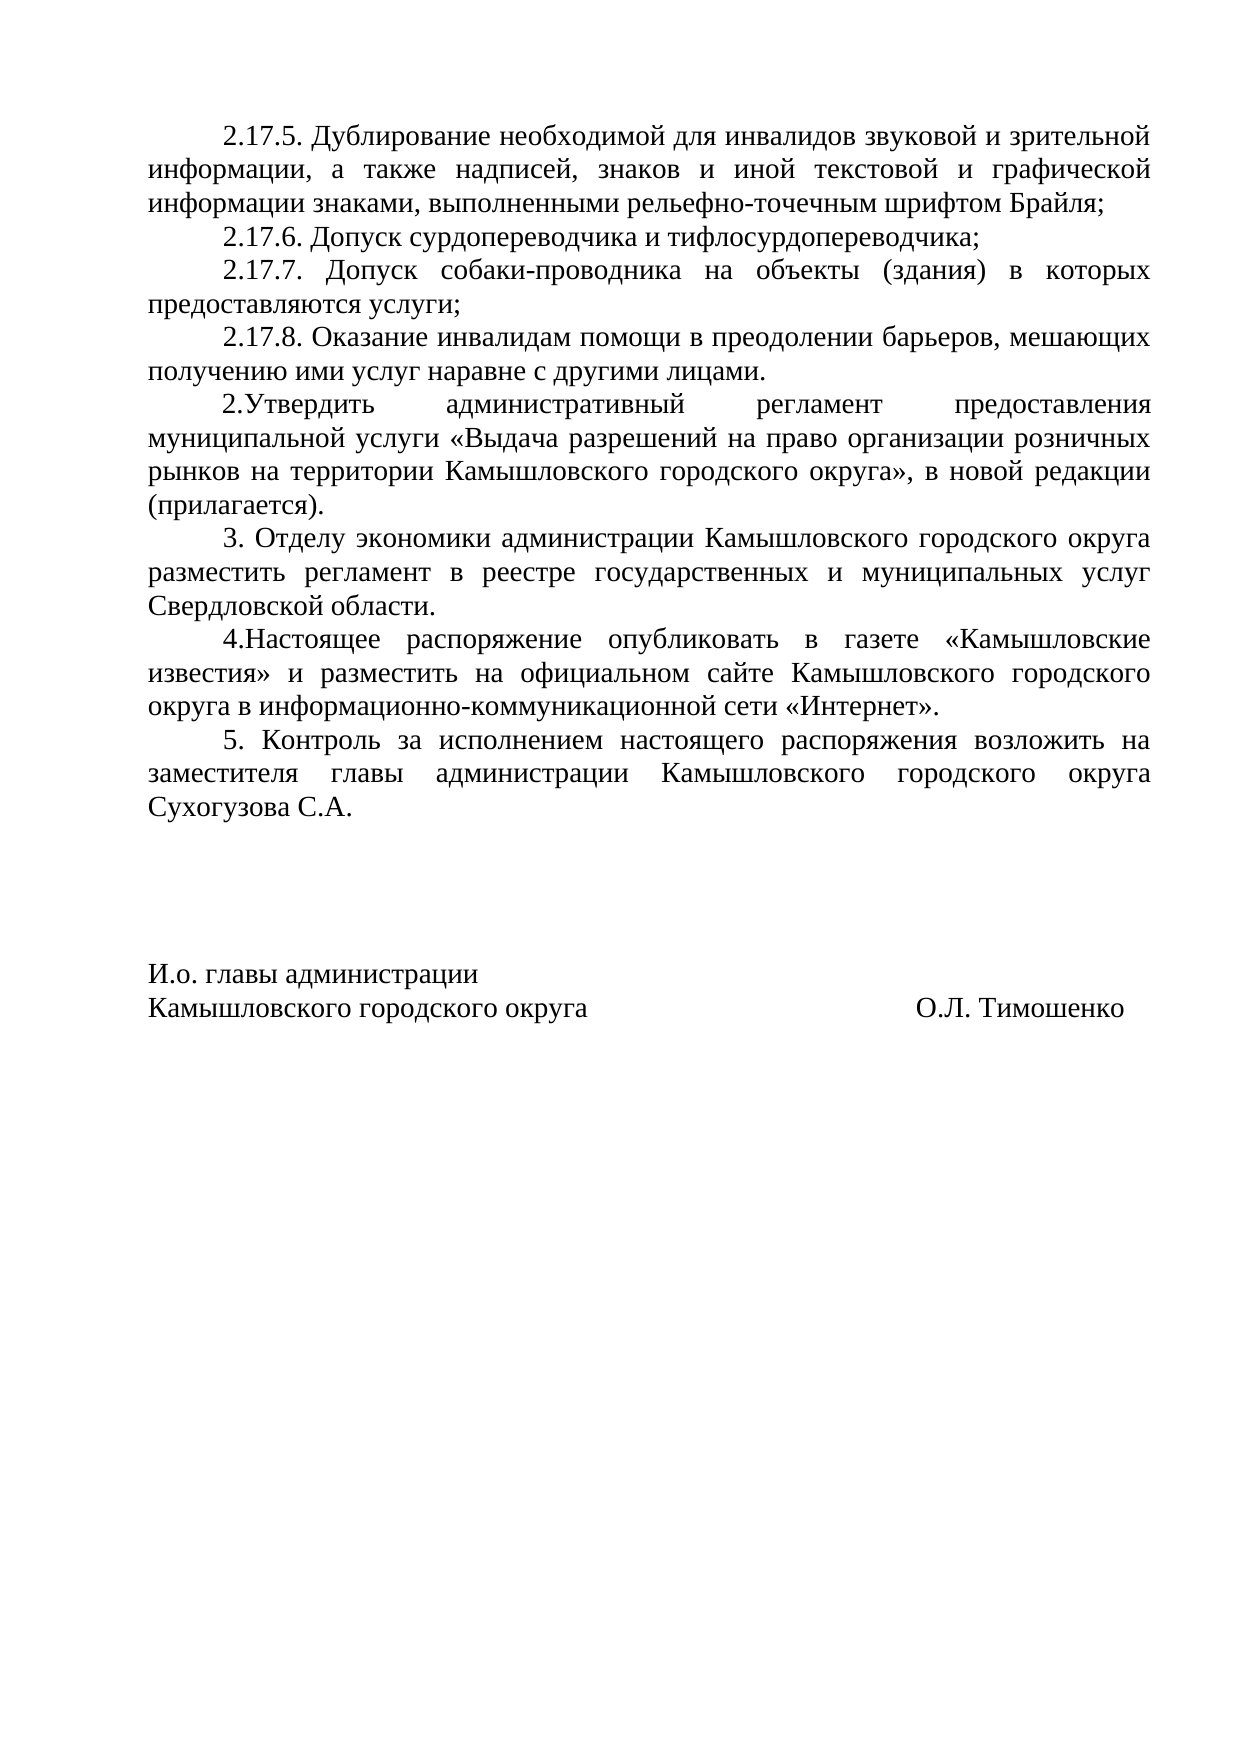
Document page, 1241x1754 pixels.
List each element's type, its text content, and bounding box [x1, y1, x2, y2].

text 4.Настоящее распоряжение опубликовать в газете «Камышловские известия» и разместить на официальном сайте Камышловского городского округа в информационно-коммуникационной сети «Интернет». [148, 621, 1152, 722]
text 3. Отделу экономики администрации Камышловского городского округа разместить регламент в реестре государственных и муниципальных услуг Свердловской области. [148, 521, 1152, 621]
text И.о. главы администрации [148, 957, 1152, 990]
list 2.17.8. Оказание инвалидам помощи в преодолении барьеров, мешающих получению ими услуг наравне с другими лицами. [148, 319, 1152, 386]
text Камышловского городского округа О.Л. Тимошенко [148, 990, 1152, 1024]
list 2.17.5. Дублирование необходимой для инвалидов звуковой и зрительной информации, а также надписей, знаков и иной текстовой и графической информации знаками, выполненными рельефно-точечным шрифтом Брайля; [148, 118, 1152, 219]
list 2.17.7. Допуск собаки-проводника на объекты (здания) в которых предоставляются услуги; [148, 252, 1152, 319]
text 2.Утвердить административный регламент предоставления муниципальной услуги «Выдача разрешений на право организации розничных рынков на территории Камышловского городского округа», в новой редакции (прилагается). [148, 386, 1152, 521]
list 2.17.6. Допуск сурдопереводчика и тифлосурдопереводчика; [148, 219, 1152, 252]
text 5. Контроль за исполнением настоящего распоряжения возложить на заместителя главы администрации Камышловского городского округа Сухогузова С.А. [148, 722, 1152, 822]
